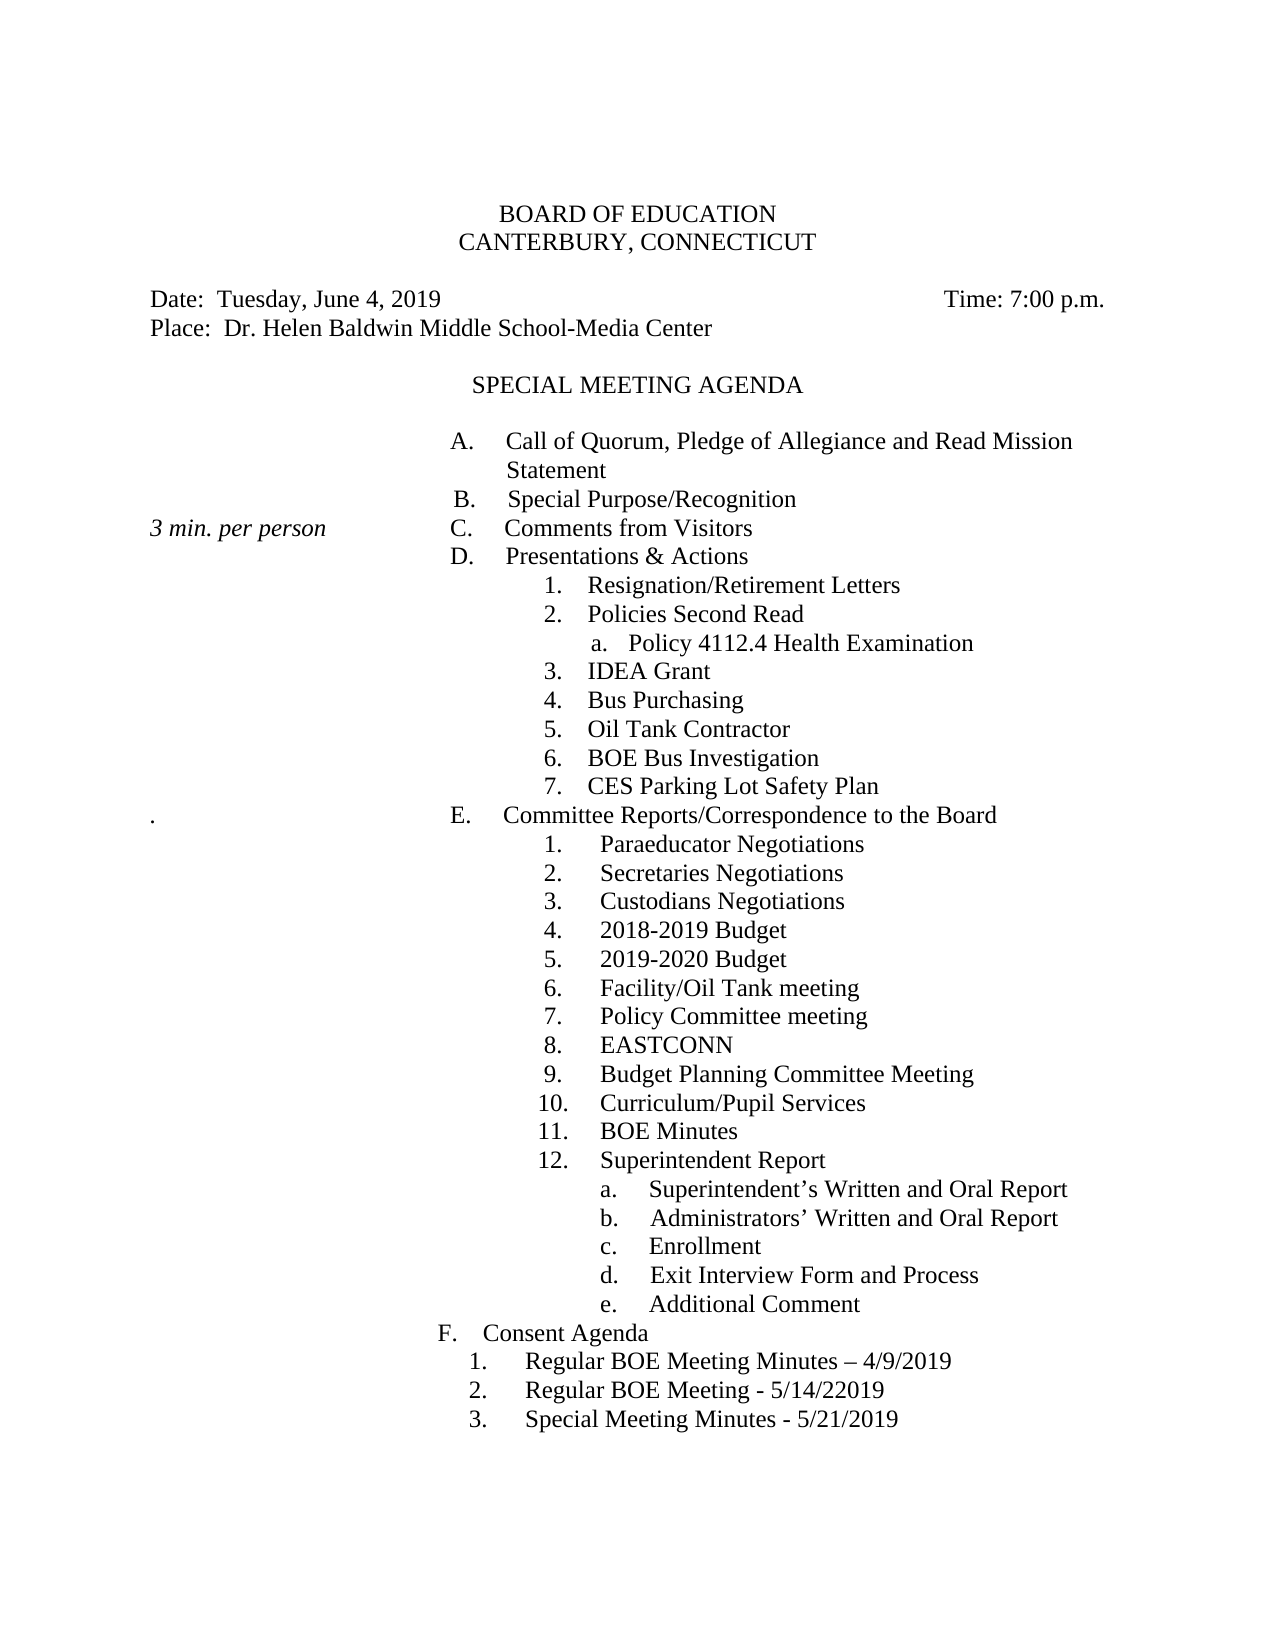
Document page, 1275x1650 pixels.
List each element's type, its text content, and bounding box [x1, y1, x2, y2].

text b. Administrators’ Written and Oral Report [600, 1203, 1125, 1231]
text Statement [150, 455, 1125, 484]
text F. Consent Agenda [150, 1318, 1125, 1346]
list Oil Tank Contractor [544, 714, 1125, 743]
list Regular BOE Meeting - 5/14/22019 [225, 1375, 1125, 1404]
list CES Parking Lot Safety Plan [544, 771, 1125, 800]
text CANTERBURY, CONNECTICUT [150, 227, 1125, 256]
list BOE Bus Investigation [544, 743, 1125, 771]
text c. Enrollment [150, 1231, 1125, 1260]
text 3 min. per person C. Comments from Visitors [150, 513, 1125, 541]
list Policies Second Read [544, 599, 1125, 628]
list 2018-2019 Budget [459, 915, 1125, 944]
text D. Presentations & Actions [150, 541, 1125, 570]
list Paraeducator Negotiations [459, 829, 1125, 858]
text Date: Tuesday, June 4, 2019 Time: 7:00 p.m. [150, 284, 1125, 313]
text SPECIAL MEETING AGENDA [150, 370, 1125, 398]
list Policy 4112.4 Health Examination [591, 628, 1125, 656]
list Resignation/Retirement Letters [544, 570, 1125, 599]
list 2019-2020 Budget [459, 944, 1125, 973]
text 9. Budget Planning Committee Meeting [450, 1059, 1125, 1088]
text 12. Superintendent Report [450, 1145, 1125, 1174]
list Special Meeting Minutes - 5/21/2019 [225, 1404, 1125, 1433]
list Regular BOE Meeting Minutes – 4/9/2019 [225, 1346, 1125, 1375]
text Place: Dr. Helen Baldwin Middle School-Media Center [150, 313, 1125, 342]
text a. Superintendent’s Written and Oral Report [150, 1174, 1125, 1203]
list Facility/Oil Tank meeting [459, 973, 1125, 1001]
text 10. Curriculum/Pupil Services [450, 1088, 1125, 1116]
text A. Call of Quorum, Pledge of Allegiance and Read Mission [150, 426, 1125, 455]
text e. Additional Comment [587, 1289, 1125, 1318]
list Custodians Negotiations [225, 886, 1125, 915]
text 8. EASTCONN [450, 1030, 1125, 1059]
text . E. Committee Reports/Correspondence to the Board [150, 800, 1125, 829]
text 11. BOE Minutes [450, 1116, 1125, 1145]
text B. Special Purpose/Recognition [150, 484, 1125, 513]
list Secretaries Negotiations [459, 858, 1125, 886]
text d. Exit Interview Form and Process [150, 1260, 1125, 1289]
list Policy Committee meeting [450, 1001, 1125, 1030]
list IDEA Grant [544, 656, 1125, 685]
list Bus Purchasing [544, 685, 1125, 714]
text BOARD OF EDUCATION [150, 199, 1125, 227]
